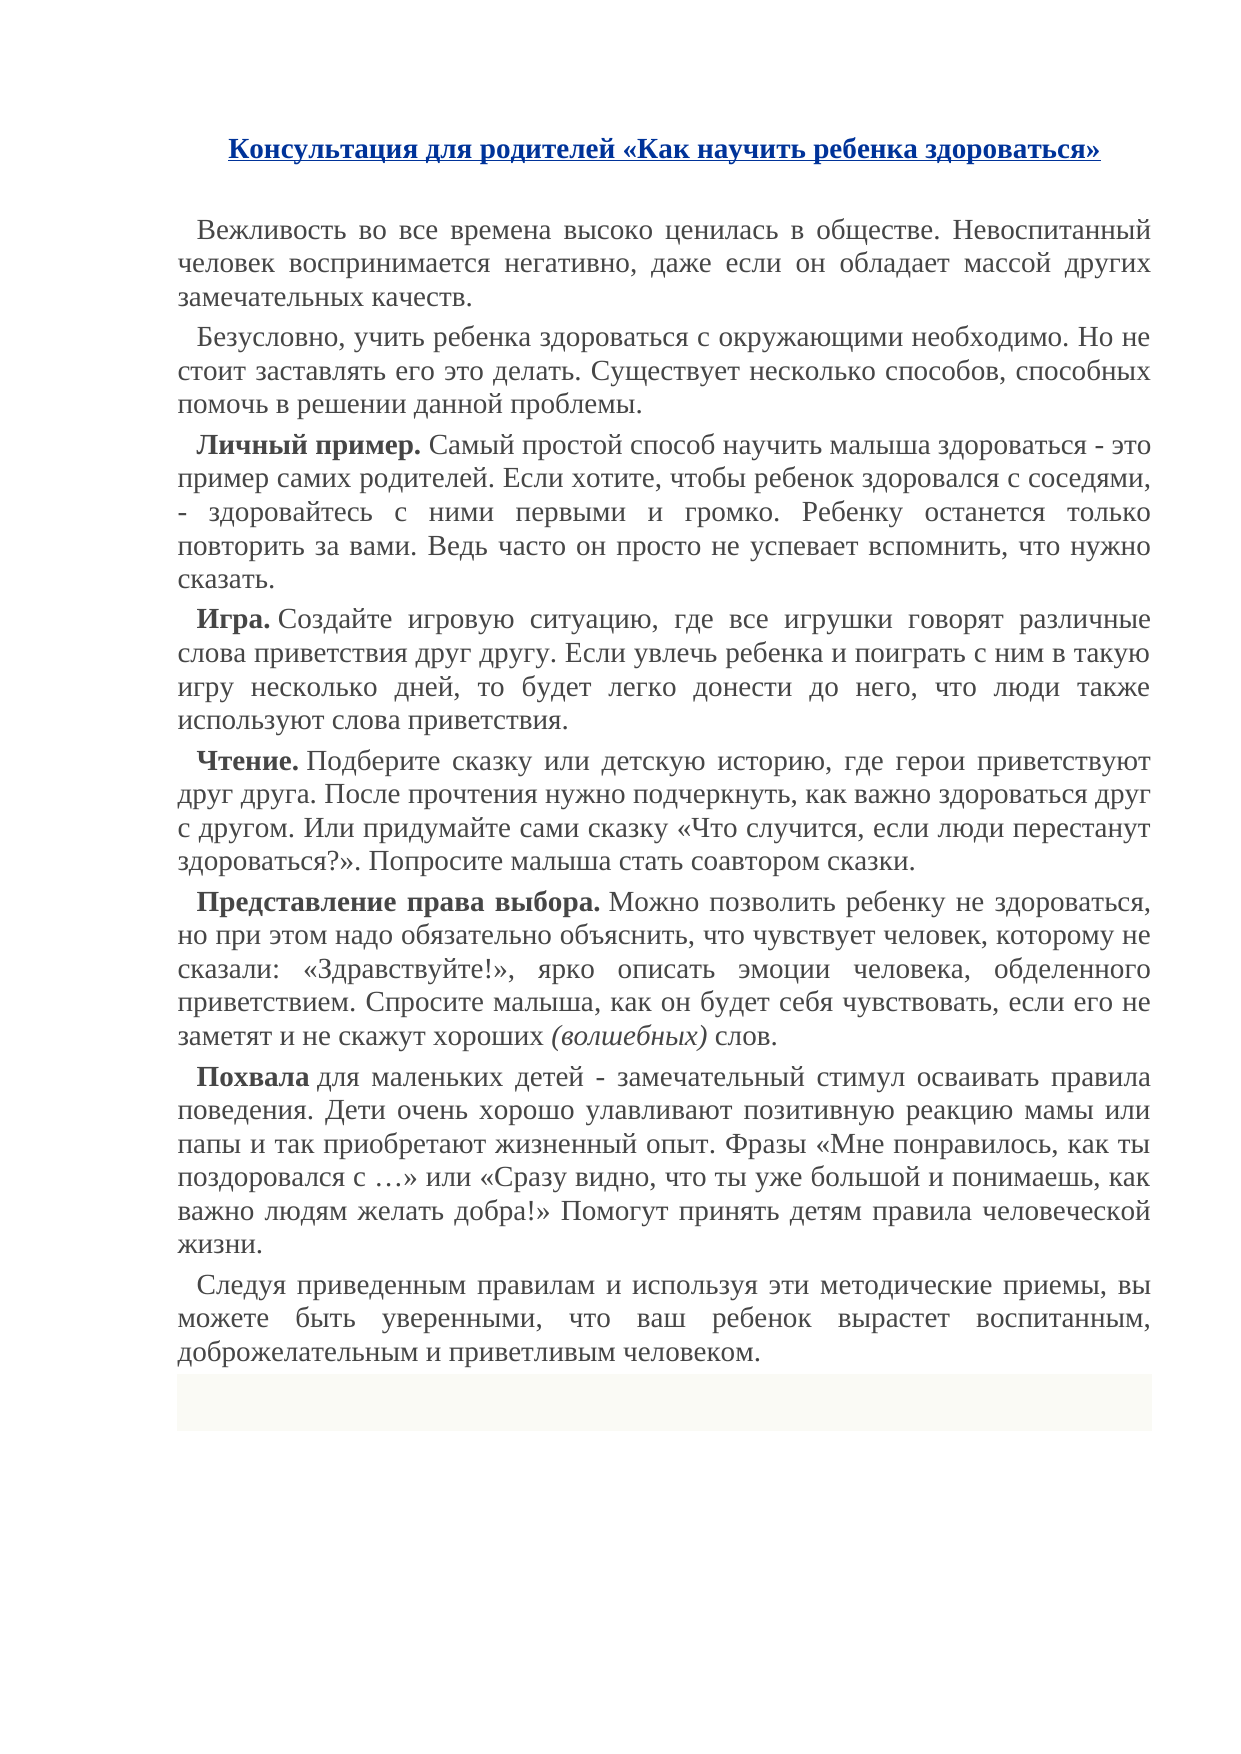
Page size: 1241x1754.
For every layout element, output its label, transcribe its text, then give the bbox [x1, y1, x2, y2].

text Представление права выбора. Можно позволить ребенку не здороваться, но при этом надо обязательно объяснить, что чувствует человек, которому не сказали: «Здравствуйте!», ярко описать эмоции человека, обделенного приветствием. Спросите малыша, как он будет себя чувствовать, если его не заметят и не скажут хороших (волшебных) слов. [177, 884, 1152, 1052]
text Безусловно, учить ребенка здороваться с окружающими необходимо. Но не стоит заставлять его это делать. Существует несколько способов, способных помочь в решении данной проблемы. [177, 319, 1152, 420]
text Личный пример. Самый простой способ научить малыша здороваться - это пример самих родителей. Если хотите, чтобы ребенок здоровался с соседями, - здоровайтесь с ними первыми и громко. Ребенку останется только повторить за вами. Ведь часто он просто не успевает вспомнить, что нужно сказать. [177, 427, 1152, 595]
text Чтение. Подберите сказку или детскую историю, где герои приветствуют друг друга. После прочтения нужно подчеркнуть, как важно здороваться друг с другом. Или придумайте сами сказку «Что случится, если люди перестанут здороваться?». Попросите малыша стать соавтором сказки. [177, 743, 1152, 877]
text Игра. Создайте игровую ситуацию, где все игрушки говорят различные слова приветствия друг другу. Если увлечь ребенка и поиграть с ним в такую игру несколько дней, то будет легко донести до него, что люди также используют слова приветствия. [177, 602, 1152, 736]
text Похвала для маленьких детей - замечательный стимул осваивать правила поведения. Дети очень хорошо улавливают позитивную реакцию мамы или папы и так приобретают жизненный опыт. Фразы «Мне понравилось, как ты поздоровался с …» или «Сразу видно, что ты уже большой и понимаешь, как важно людям желать добра!» Помогут принять детям правила человеческой жизни. [177, 1059, 1152, 1260]
text Вежливость во все времена высоко ценилась в обществе. Невоспитанный человек воспринимается негативно, даже если он обладает массой других замечательных качеств. [177, 212, 1152, 312]
text Следуя приведенным правилам и используя эти методические приемы, вы можете быть уверенными, что ваш ребенок вырастет воспитанным, доброжелательным и приветливым человеком. [177, 1267, 1152, 1367]
text Консультация для родителей «Как научить ребенка здороваться» [191, 125, 1138, 164]
